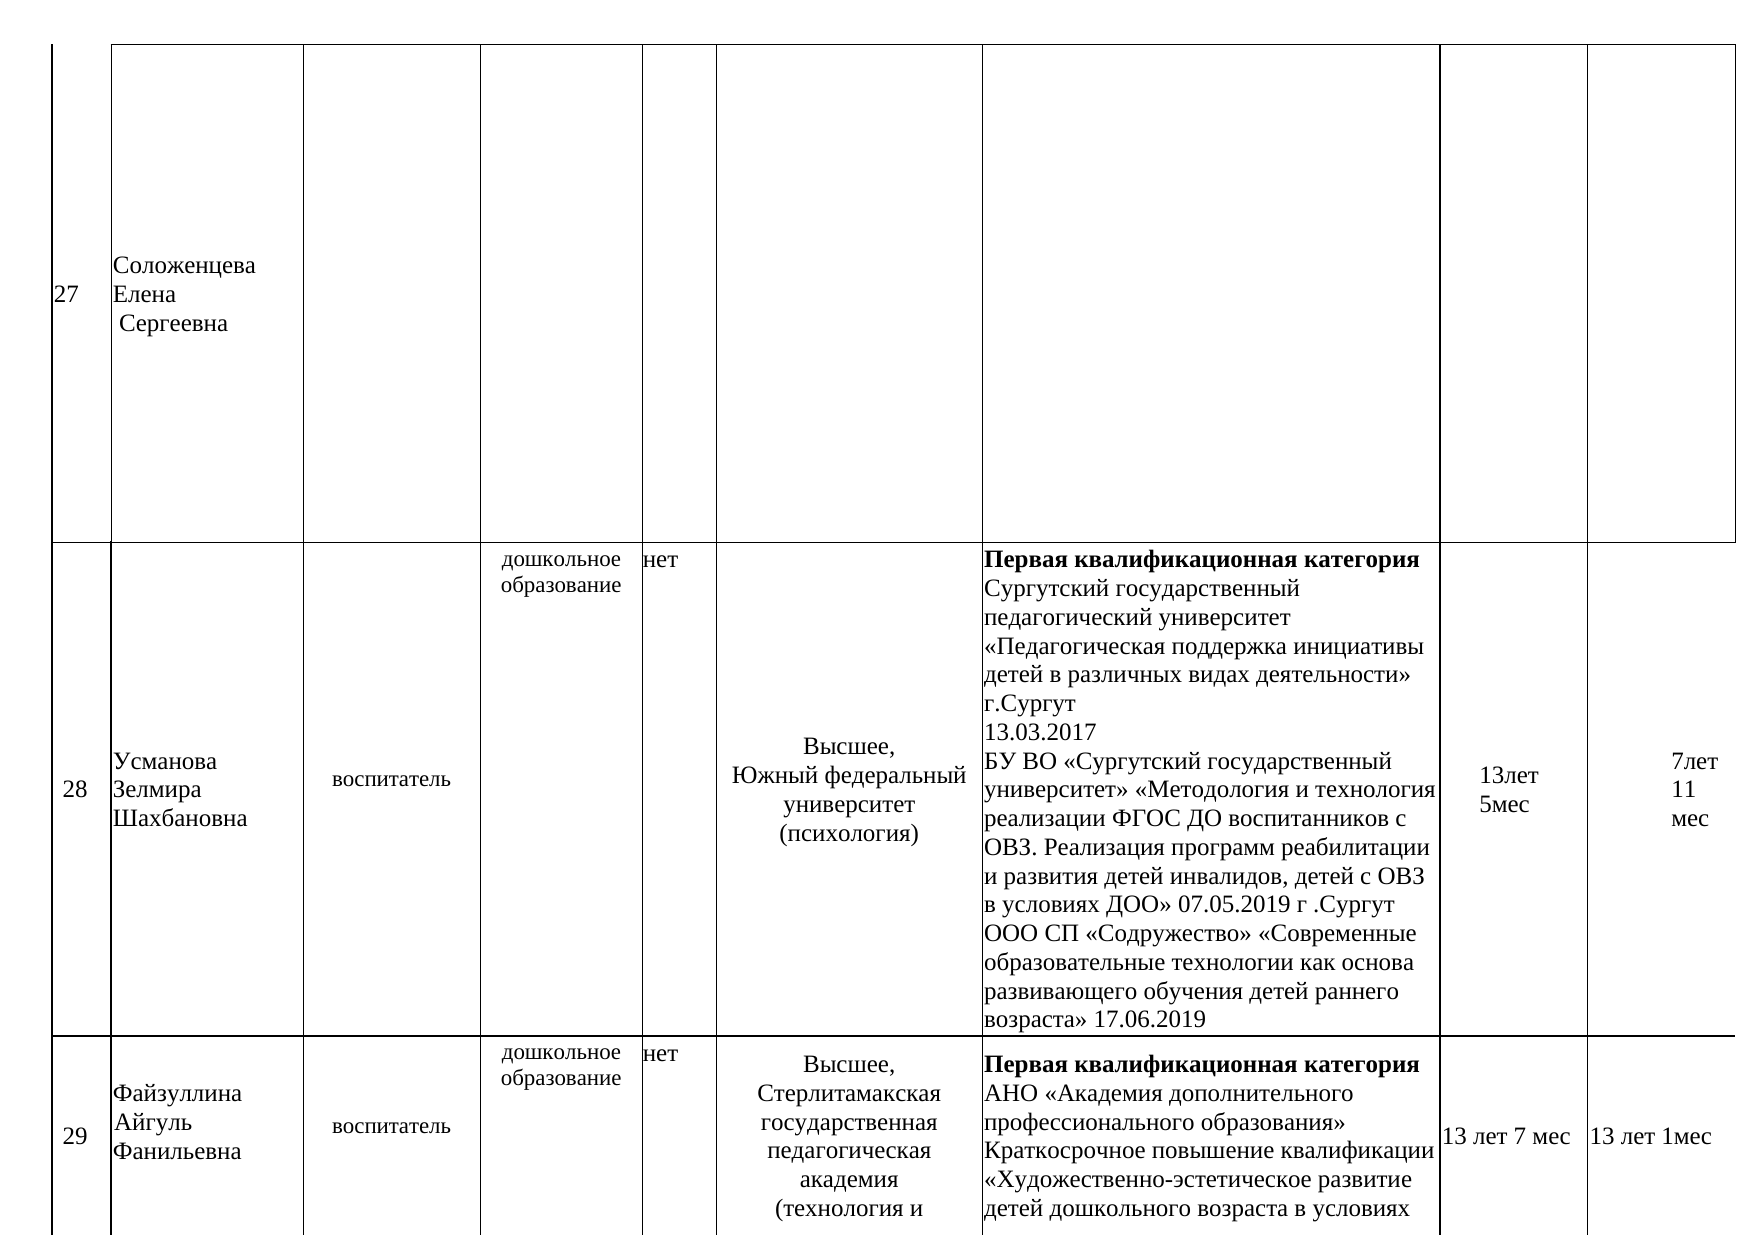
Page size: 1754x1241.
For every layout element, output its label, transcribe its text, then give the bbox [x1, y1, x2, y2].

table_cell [481, 1037, 642, 1234]
table_cell 13 лет 1мес [1588, 1035, 1736, 1234]
table_cell [643, 45, 716, 541]
table_cell воспитатель [304, 1037, 480, 1234]
table_cell воспитатель [304, 543, 480, 1035]
table_cell [481, 45, 642, 541]
table_cell 28 [53, 543, 110, 1035]
table_cell 29 [53, 1037, 110, 1234]
table_cell [1588, 45, 1735, 541]
table_cell Соложенцева Елена Сергеевна [112, 45, 303, 541]
table_cell 13лет 5мес [1441, 543, 1587, 1035]
table_cell 13 лет 7 мес [1441, 1037, 1587, 1234]
table_cell Первая квалификационная категория Сургутский государственный педагогический университет «Педагогическая поддержка инициативы детей в различных видах деятельности» г.Сургут 13.03.2017 БУ ВО «Сургутский государственный университет» «Методология и технология реализации ФГОС ДО воспитанников с ОВЗ. Реализация программ реабилитации и развития детей инвалидов, детей с ОВЗ в условиях ДОО» 07.05.2019 г .Сургут ООО СП «Содружество» «Современные образовательные технологии как основа развивающего обучения детей раннего возраста» 17.06.2019 [983, 543, 1439, 1035]
table_cell 7лет 11 мес [1588, 543, 1736, 1035]
table_cell дошкольное образование [481, 543, 642, 1035]
table_cell Усманова Зелмира Шахбановна [112, 543, 303, 1035]
table_cell [717, 45, 982, 541]
table_cell нет [643, 1037, 716, 1234]
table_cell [112, 1037, 303, 1234]
table_cell 27 [53, 44, 111, 541]
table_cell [717, 1037, 982, 1234]
table_cell [304, 45, 480, 541]
table_cell [1441, 45, 1587, 541]
table_cell [983, 45, 1439, 541]
table_cell нет [643, 543, 716, 1035]
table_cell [983, 1037, 1439, 1234]
table_cell Высшее, Южный федеральный университет (психология) [717, 543, 982, 1035]
